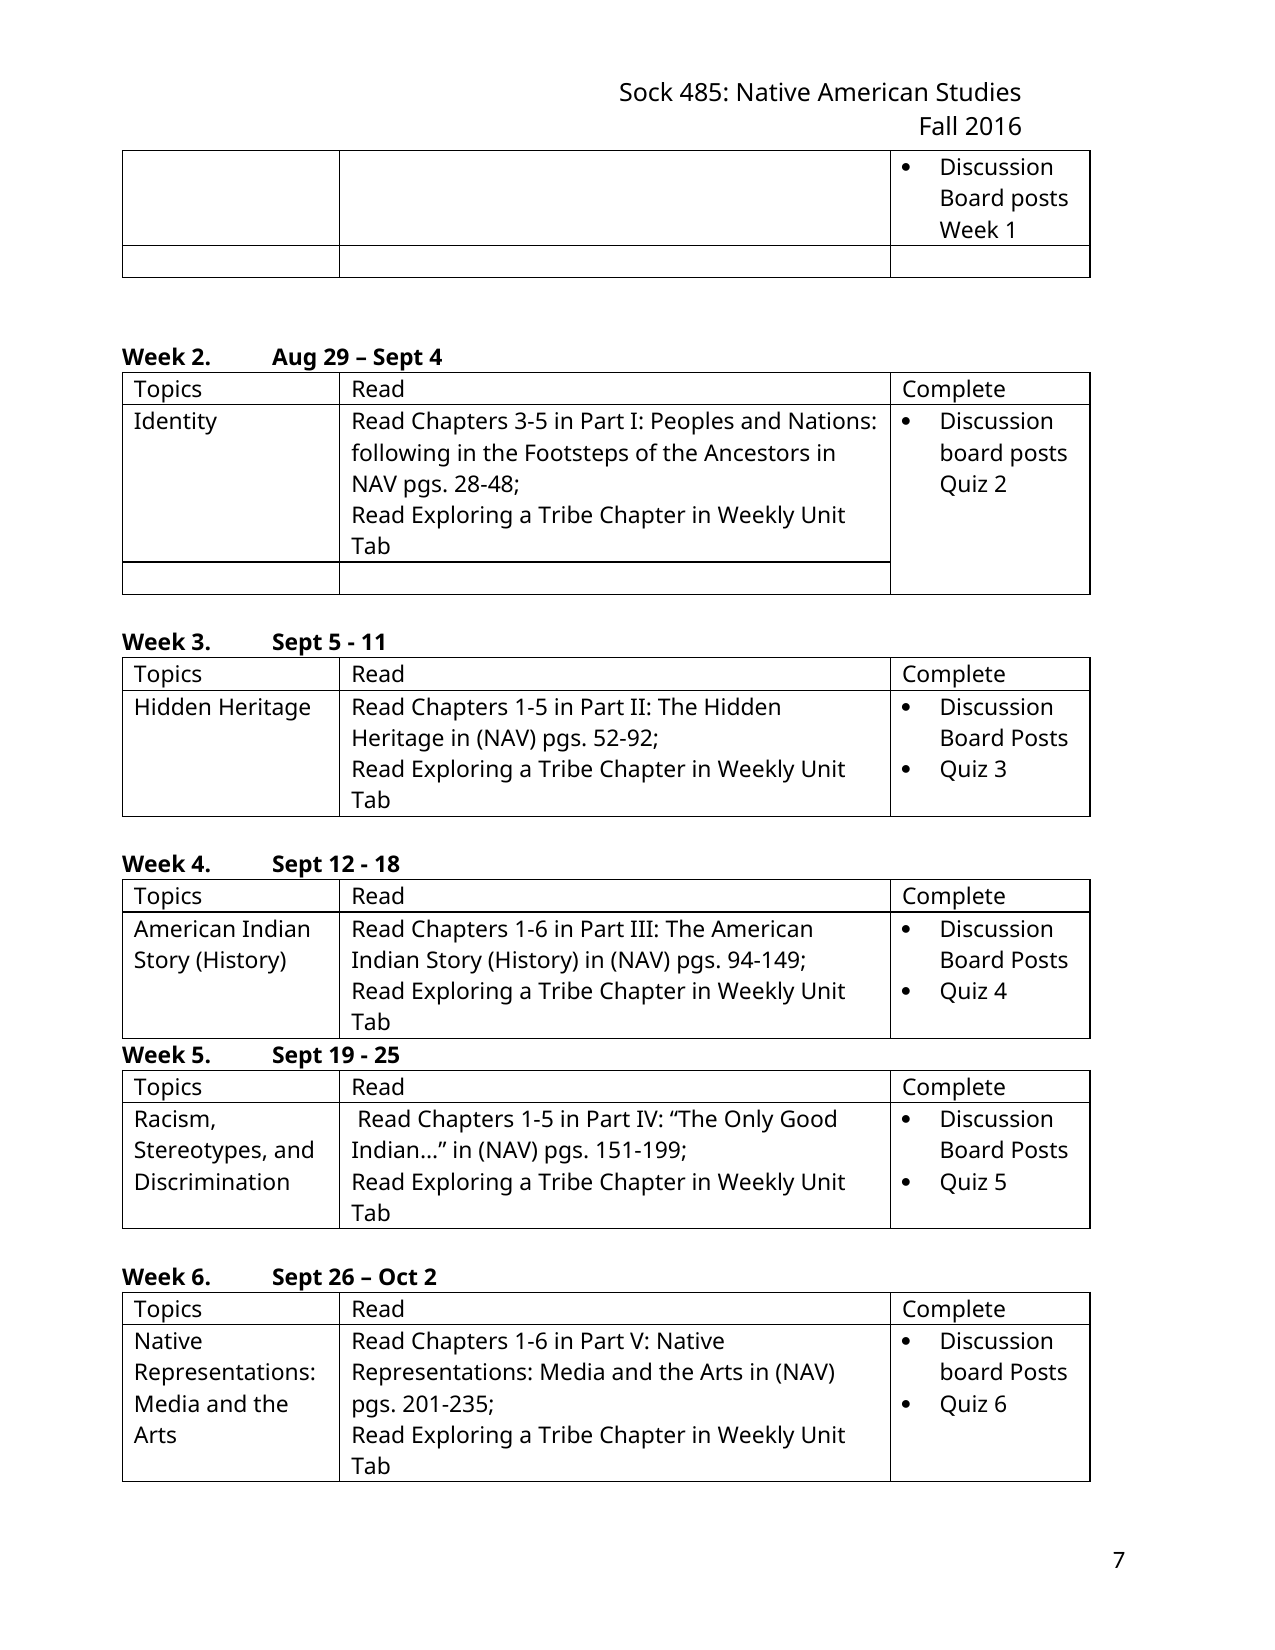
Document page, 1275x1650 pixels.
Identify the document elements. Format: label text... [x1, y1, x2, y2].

text Week 6. Sept 26 – Oct 2 [122, 1260, 1125, 1292]
table_cell [123, 246, 339, 277]
table_header Topics [123, 1071, 339, 1102]
table_cell Discussion Board Posts Quiz 4 [891, 913, 1089, 1037]
table_header Read [340, 880, 890, 911]
table_cell Discussion board Posts Quiz 6 [891, 1325, 1089, 1481]
text Week 2. Aug 29 – Sept 4 [122, 341, 1125, 372]
table_cell Native Representations: Media and the Arts [123, 1325, 339, 1481]
table_header Complete [891, 880, 1089, 911]
table_cell [891, 246, 1089, 277]
table_header Complete [891, 1293, 1089, 1324]
table_header Topics [123, 1293, 339, 1324]
table_header Complete [891, 1071, 1089, 1102]
table_header Read [340, 658, 890, 689]
table_cell American Indian Story (History) [123, 913, 339, 1037]
table_cell Identity [123, 405, 339, 561]
table_cell Read Chapters 3-5 in Part I: Peoples and Nations: following in the Footsteps of the Ancestors in NAV pgs. 28-48; Read Exploring a Tribe Chapter in Weekly Unit Tab [340, 405, 890, 561]
table_header Topics [123, 373, 339, 404]
table_header Topics [123, 658, 339, 689]
table_header Read [340, 373, 890, 404]
table_cell Discussion board posts Quiz 2 [891, 405, 1089, 594]
table_header Complete [891, 658, 1089, 689]
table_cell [123, 151, 339, 245]
table_cell Read Chapters 1-5 in Part IV: “The Only Good Indian…” in (NAV) pgs. 151-199; Read Exploring a Tribe Chapter in Weekly Unit Tab [340, 1103, 890, 1228]
table_header Complete [891, 373, 1089, 404]
table_cell [340, 246, 890, 277]
table_cell Discussion Board Posts Quiz 3 [891, 691, 1089, 816]
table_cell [340, 151, 890, 245]
table_cell Discussion Board Posts Quiz 5 [891, 1103, 1089, 1228]
table_header Read [340, 1293, 890, 1324]
table_cell [340, 563, 890, 594]
table_cell Read Chapters 1-5 in Part II: The Hidden Heritage in (NAV) pgs. 52-92; Read Exploring a Tribe Chapter in Weekly Unit Tab [340, 691, 890, 816]
table_cell Read Chapters 1-6 in Part V: Native Representations: Media and the Arts in (NAV) pgs. 201-235; Read Exploring a Tribe Chapter in Weekly Unit Tab [340, 1325, 890, 1481]
table_cell [123, 563, 339, 594]
text Week 4. Sept 12 - 18 [122, 848, 1125, 879]
text Week 5. Sept 19 - 25 [122, 1038, 1125, 1070]
table_cell Read Chapters 1-6 in Part III: The American Indian Story (History) in (NAV) pgs. 94-149; Read Exploring a Tribe Chapter in Weekly Unit Tab [340, 913, 890, 1037]
table_cell Racism, Stereotypes, and Discrimination [123, 1103, 339, 1228]
text Week 3. Sept 5 - 11 [122, 626, 1125, 657]
table_header Read [340, 1071, 890, 1102]
table_header Topics [123, 880, 339, 911]
table_cell Hidden Heritage [123, 691, 339, 816]
